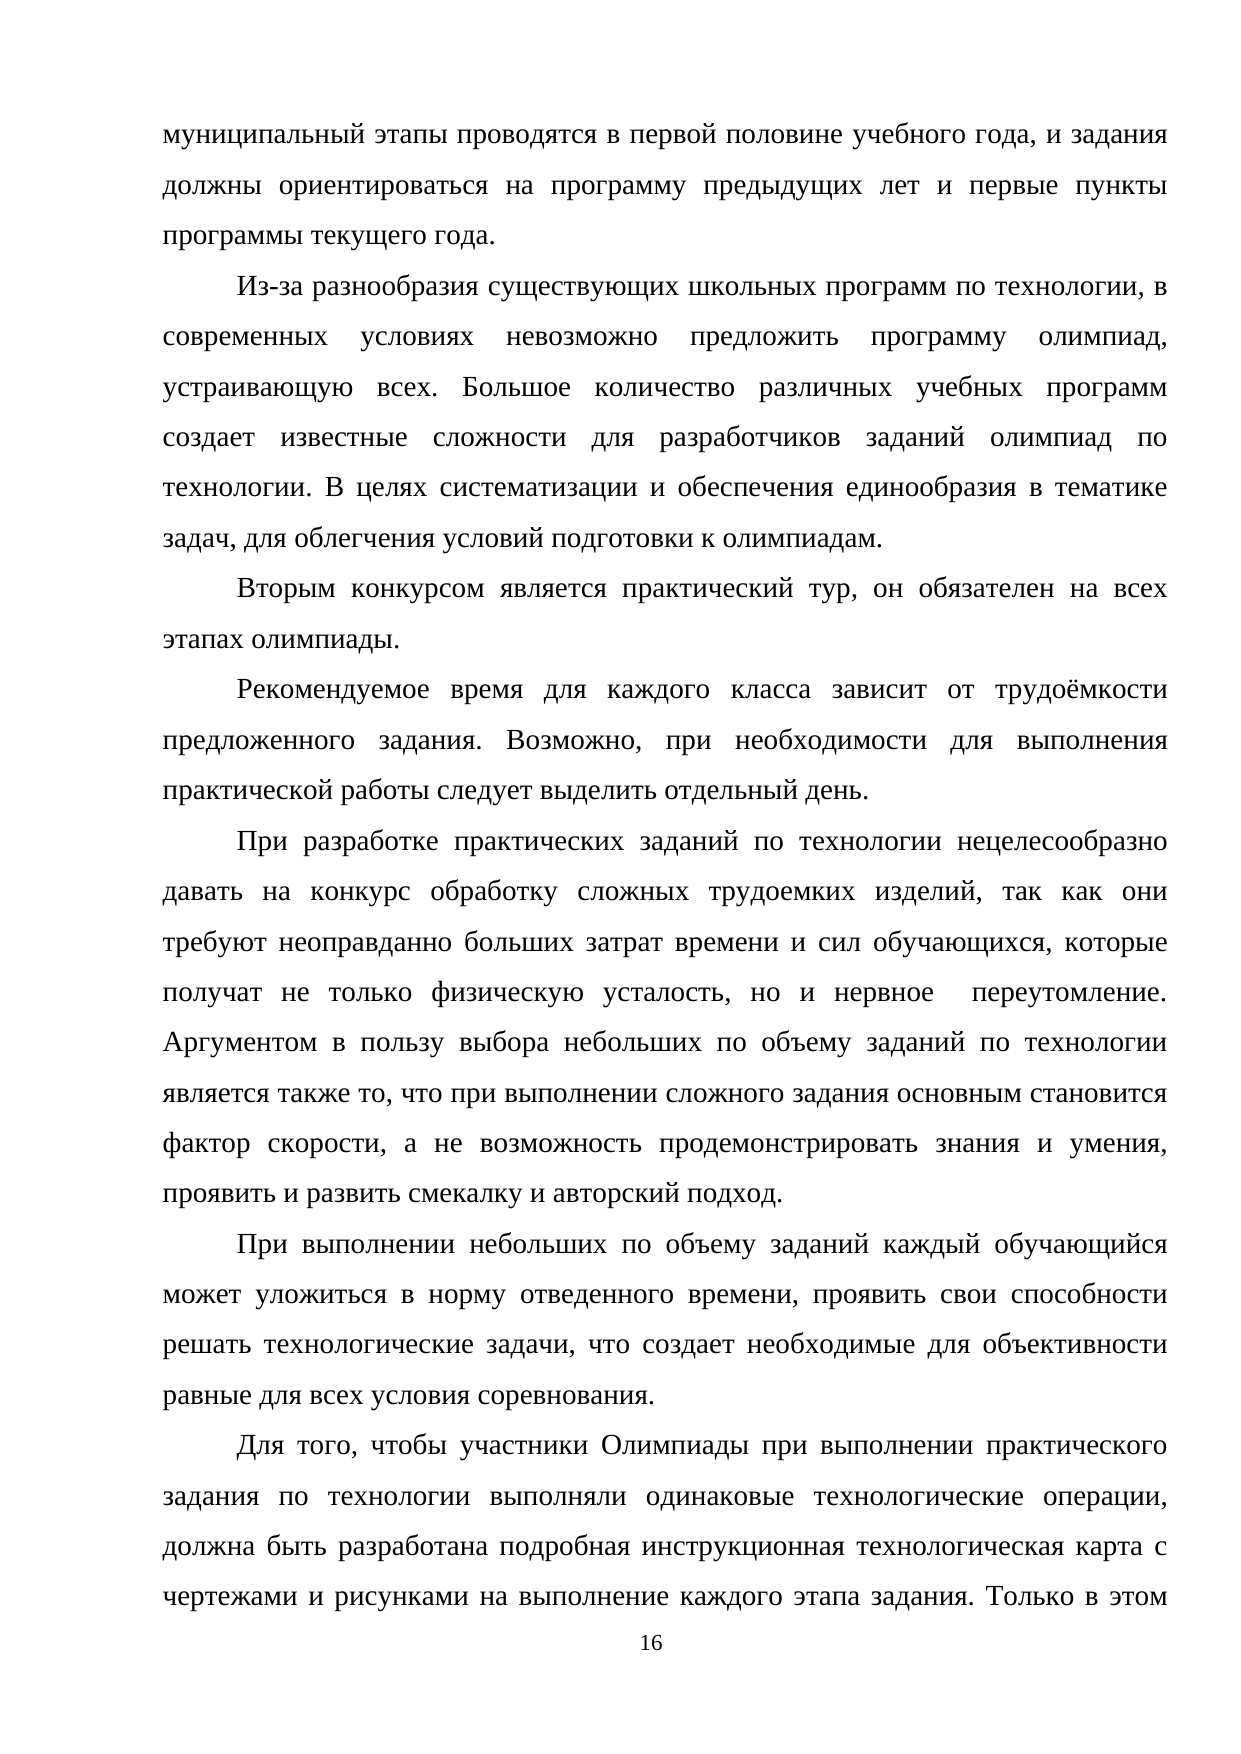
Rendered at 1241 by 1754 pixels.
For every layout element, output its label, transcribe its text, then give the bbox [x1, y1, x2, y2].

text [162, 1427, 1168, 1612]
text Вторым конкурсом является практический тур, он обязателен на всех этапах олимпиады. [162, 571, 1168, 654]
text Рекомендуемое время для каждого класса зависит от трудоёмкости предложенного задания. Возможно, при необходимости для выполнения практической работы следует выделить отдельный день. [162, 672, 1168, 806]
text Из-за разнообразия существующих школьных программ по технологии, в современных условиях невозможно предложить программу олимпиад, устраивающую всех. Большое количество различных учебных программ создает известные сложности для разработчиков заданий олимпиад по технологии. В целях систематизации и обеспечения единообразия в тематике задач, для облегчения условий подготовки к олимпиадам. [162, 268, 1168, 553]
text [162, 117, 1168, 251]
text При выполнении небольших по объему заданий каждый обучающийся может уложиться в норму отведенного времени, проявить свои способности решать технологические задачи, что создает необходимые для объективности равные для всех условия соревнования. [162, 1226, 1168, 1411]
text При разработке практических заданий по технологии нецелесообразно давать на конкурс обработку сложных трудоемких изделий, так как они требуют неоправданно больших затрат времени и сил обучающихся, которые получат не только физическую усталость, но и нервное переутомление. Аргументом в пользу выбора небольших по объему заданий по технологии является также то, что при выполнении сложного задания основным становится фактор скорости, а не возможность продемонстрировать знания и умения, проявить и развить смекалку и авторский подход. [162, 823, 1168, 1209]
